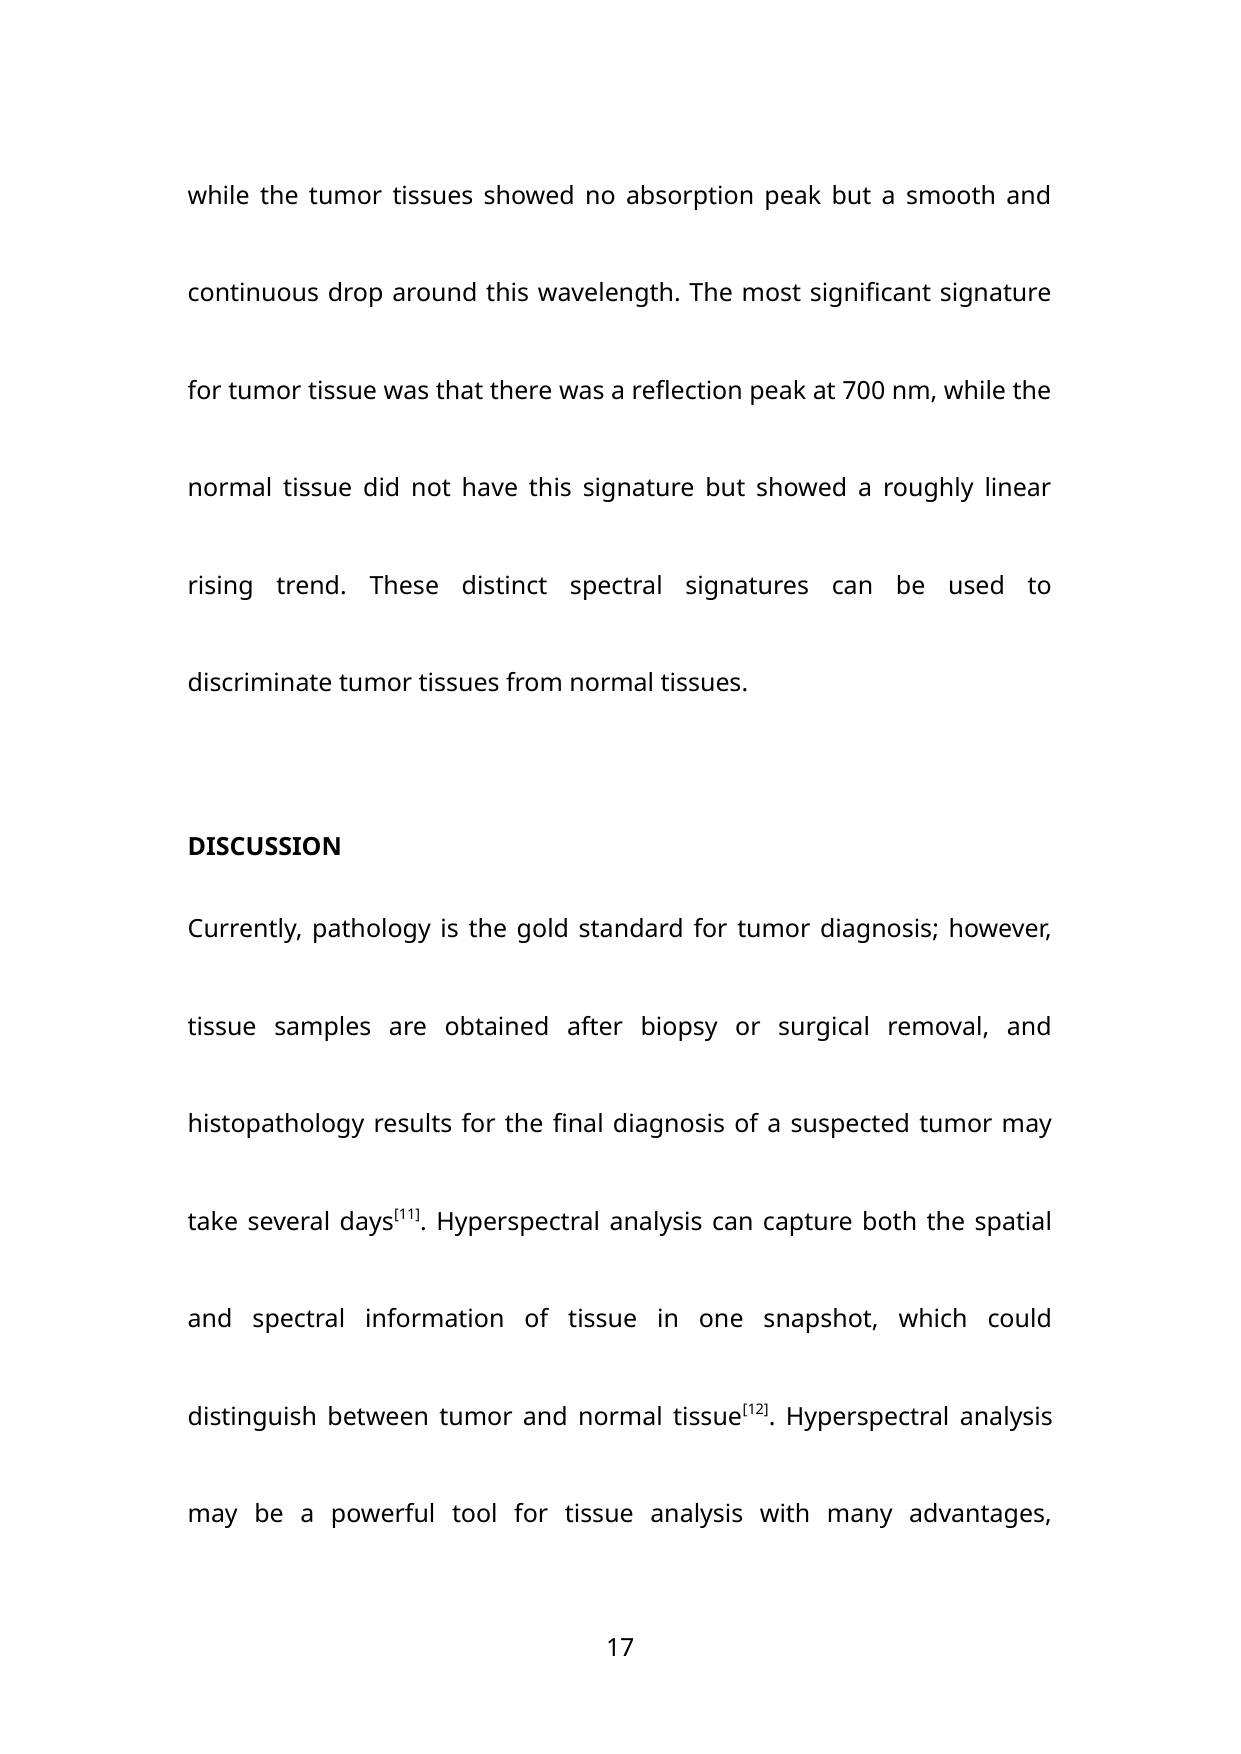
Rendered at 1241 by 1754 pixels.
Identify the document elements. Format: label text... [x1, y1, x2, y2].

text DISCUSSION [187, 813, 1053, 878]
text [187, 162, 1053, 714]
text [187, 895, 1053, 1545]
